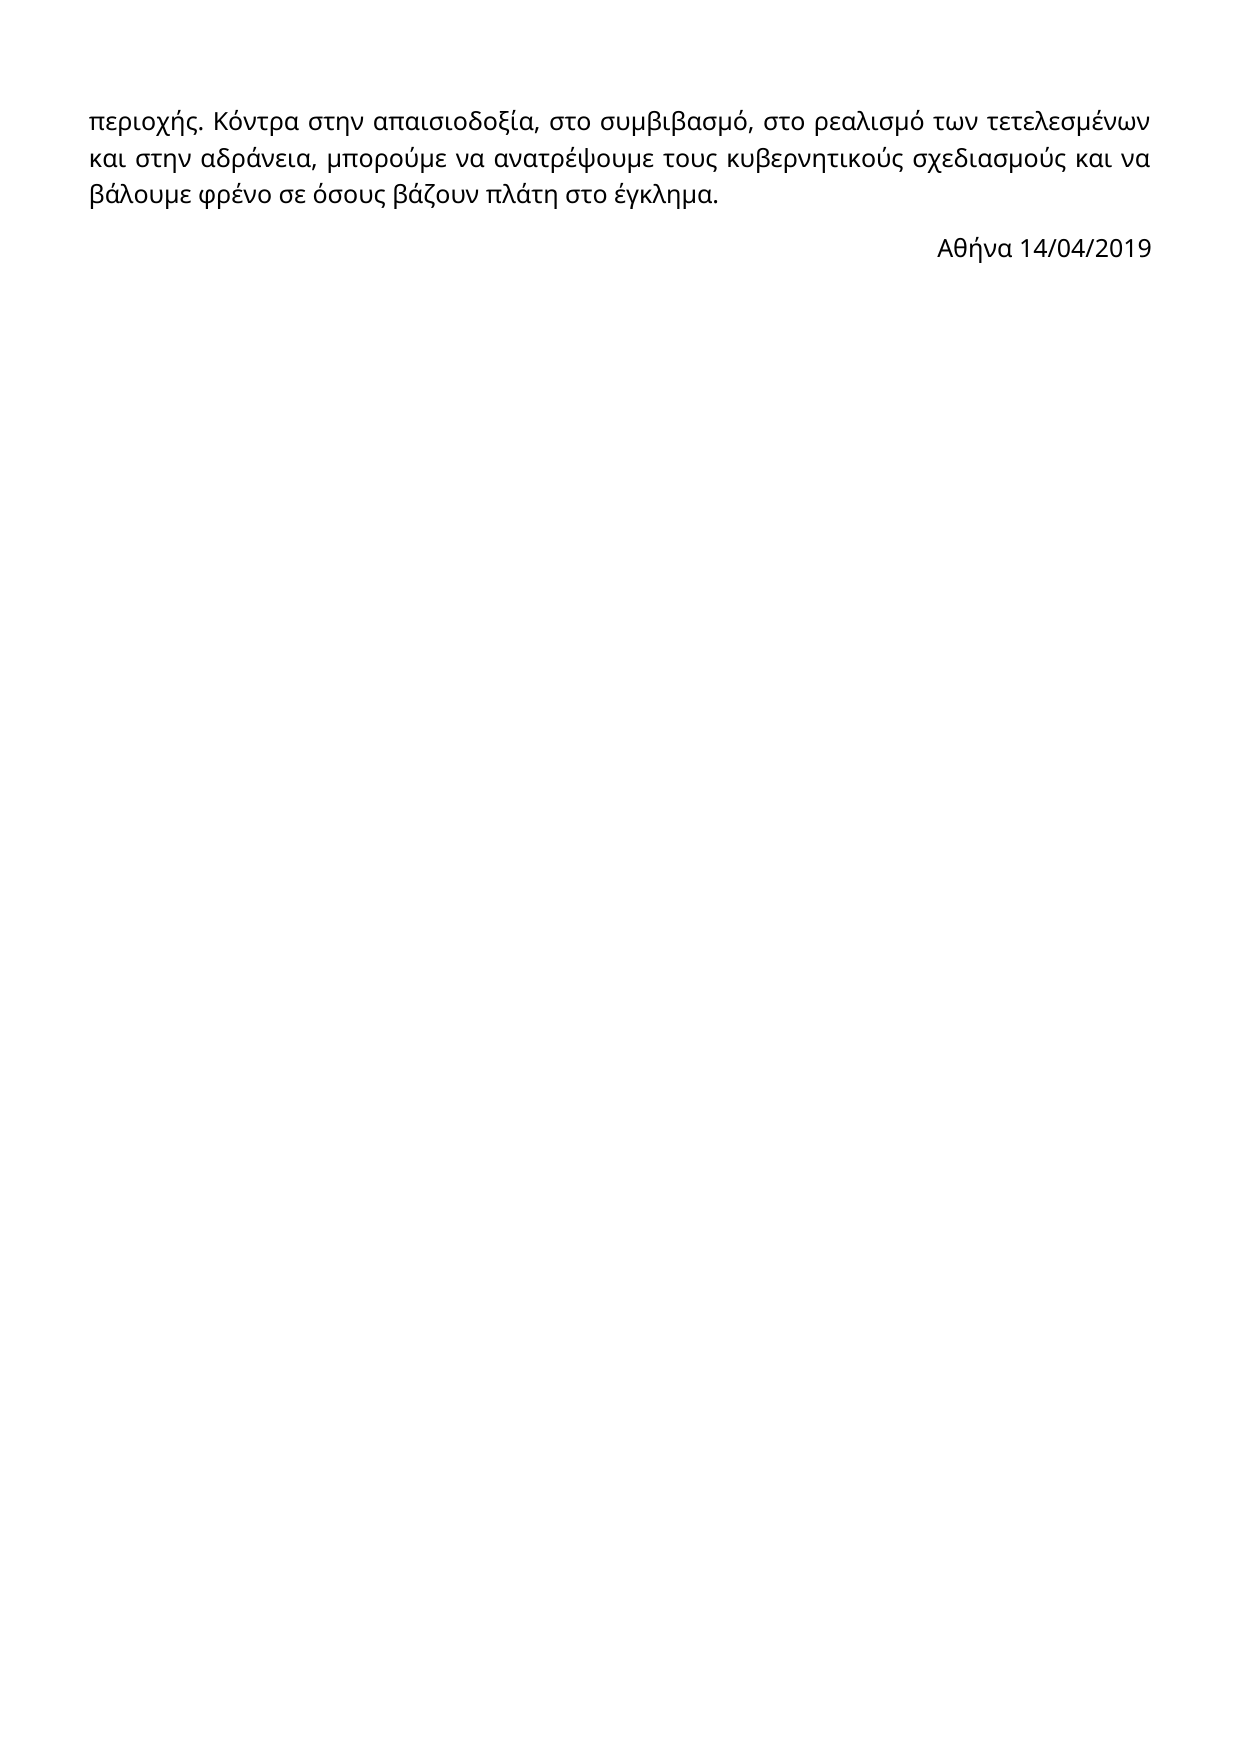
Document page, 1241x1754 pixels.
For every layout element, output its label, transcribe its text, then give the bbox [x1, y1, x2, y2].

text Αθήνα 14/04/2019 [89, 230, 1152, 264]
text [89, 103, 1152, 211]
